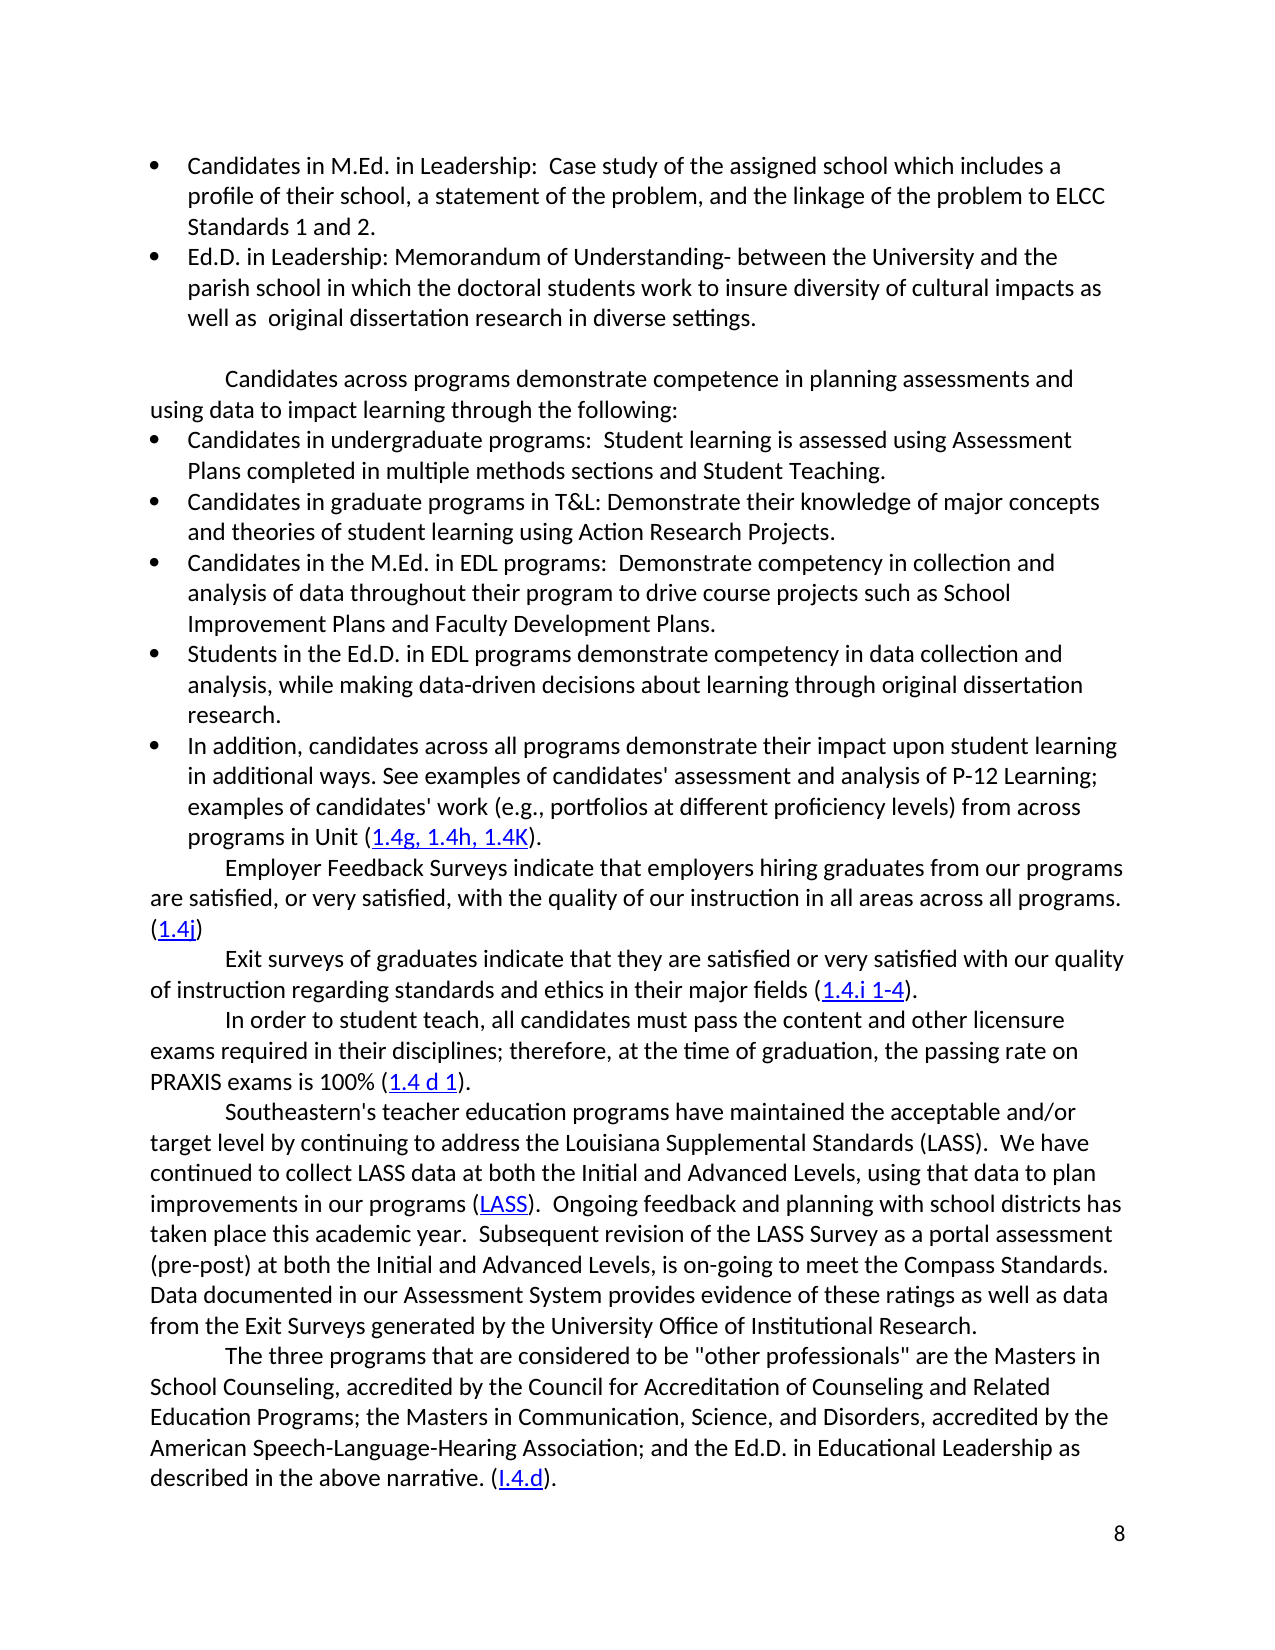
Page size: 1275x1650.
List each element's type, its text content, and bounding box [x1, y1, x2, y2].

text In order to student teach, all candidates must pass the content and other licensure exams required in their disciplines; therefore, at the time of graduation, the passing rate on PRAXIS exams is 100% (1.4 d 1). [150, 1004, 1125, 1096]
list In addition, candidates across all programs demonstrate their impact upon student learning in additional ways. See examples of candidates' assessment and analysis of P-12 Learning; examples of candidates' work (e.g., portfolios at different proficiency levels) from across programs in Unit (1.4g, 1.4h, 1.4K). [150, 730, 1125, 852]
list Candidates in M.Ed. in Leadership: Case study of the assigned school which includes a profile of their school, a statement of the problem, and the linkage of the problem to ELCC Standards 1 and 2. [150, 150, 1125, 242]
list Students in the Ed.D. in EDL programs demonstrate competency in data collection and analysis, while making data-driven decisions about learning through original dissertation research. [150, 638, 1125, 730]
list Ed.D. in Leadership: Memorandum of Understanding- between the University and the parish school in which the doctoral students work to insure diversity of cultural impacts as well as original dissertation research in diverse settings. [150, 242, 1125, 333]
list Candidates in undergraduate programs: Student learning is assessed using Assessment Plans completed in multiple methods sections and Student Teaching. [150, 425, 1125, 486]
list Candidates in the M.Ed. in EDL programs: Demonstrate competency in collection and analysis of data throughout their program to drive course projects such as School Improvement Plans and Faculty Development Plans. [150, 547, 1125, 638]
text Exit surveys of graduates indicate that they are satisfied or very satisfied with our quality of instruction regarding standards and ethics in their major fields (1.4.i 1-4). [150, 943, 1125, 1004]
text Employer Feedback Surveys indicate that employers hiring graduates from our programs are satisfied, or very satisfied, with the quality of our instruction in all areas across all programs. (1.4j) [150, 852, 1125, 943]
text Candidates across programs demonstrate competence in planning assessments and using data to impact learning through the following: [150, 364, 1125, 425]
text Southeastern's teacher education programs have maintained the acceptable and/or target level by continuing to address the Louisiana Supplemental Standards (LASS). We have continued to collect LASS data at both the Initial and Advanced Levels, using that data to plan improvements in our programs (LASS). Ongoing feedback and planning with school districts has taken place this academic year. Subsequent revision of the LASS Survey as a portal assessment (pre-post) at both the Initial and Advanced Levels, is on-going to meet the Compass Standards. Data documented in our Assessment System provides evidence of these ratings as well as data from the Exit Surveys generated by the University Office of Institutional Research. [150, 1096, 1125, 1340]
text The three programs that are considered to be "other professionals" are the Masters in School Counseling, accredited by the Council for Accreditation of Counseling and Related Education Programs; the Masters in Communication, Science, and Disorders, accredited by the American Speech-Language-Hearing Association; and the Ed.D. in Educational Leadership as described in the above narrative. (I.4.d). [150, 1340, 1125, 1493]
list Candidates in graduate programs in T&L: Demonstrate their knowledge of major concepts and theories of student learning using Action Research Projects. [150, 486, 1125, 547]
